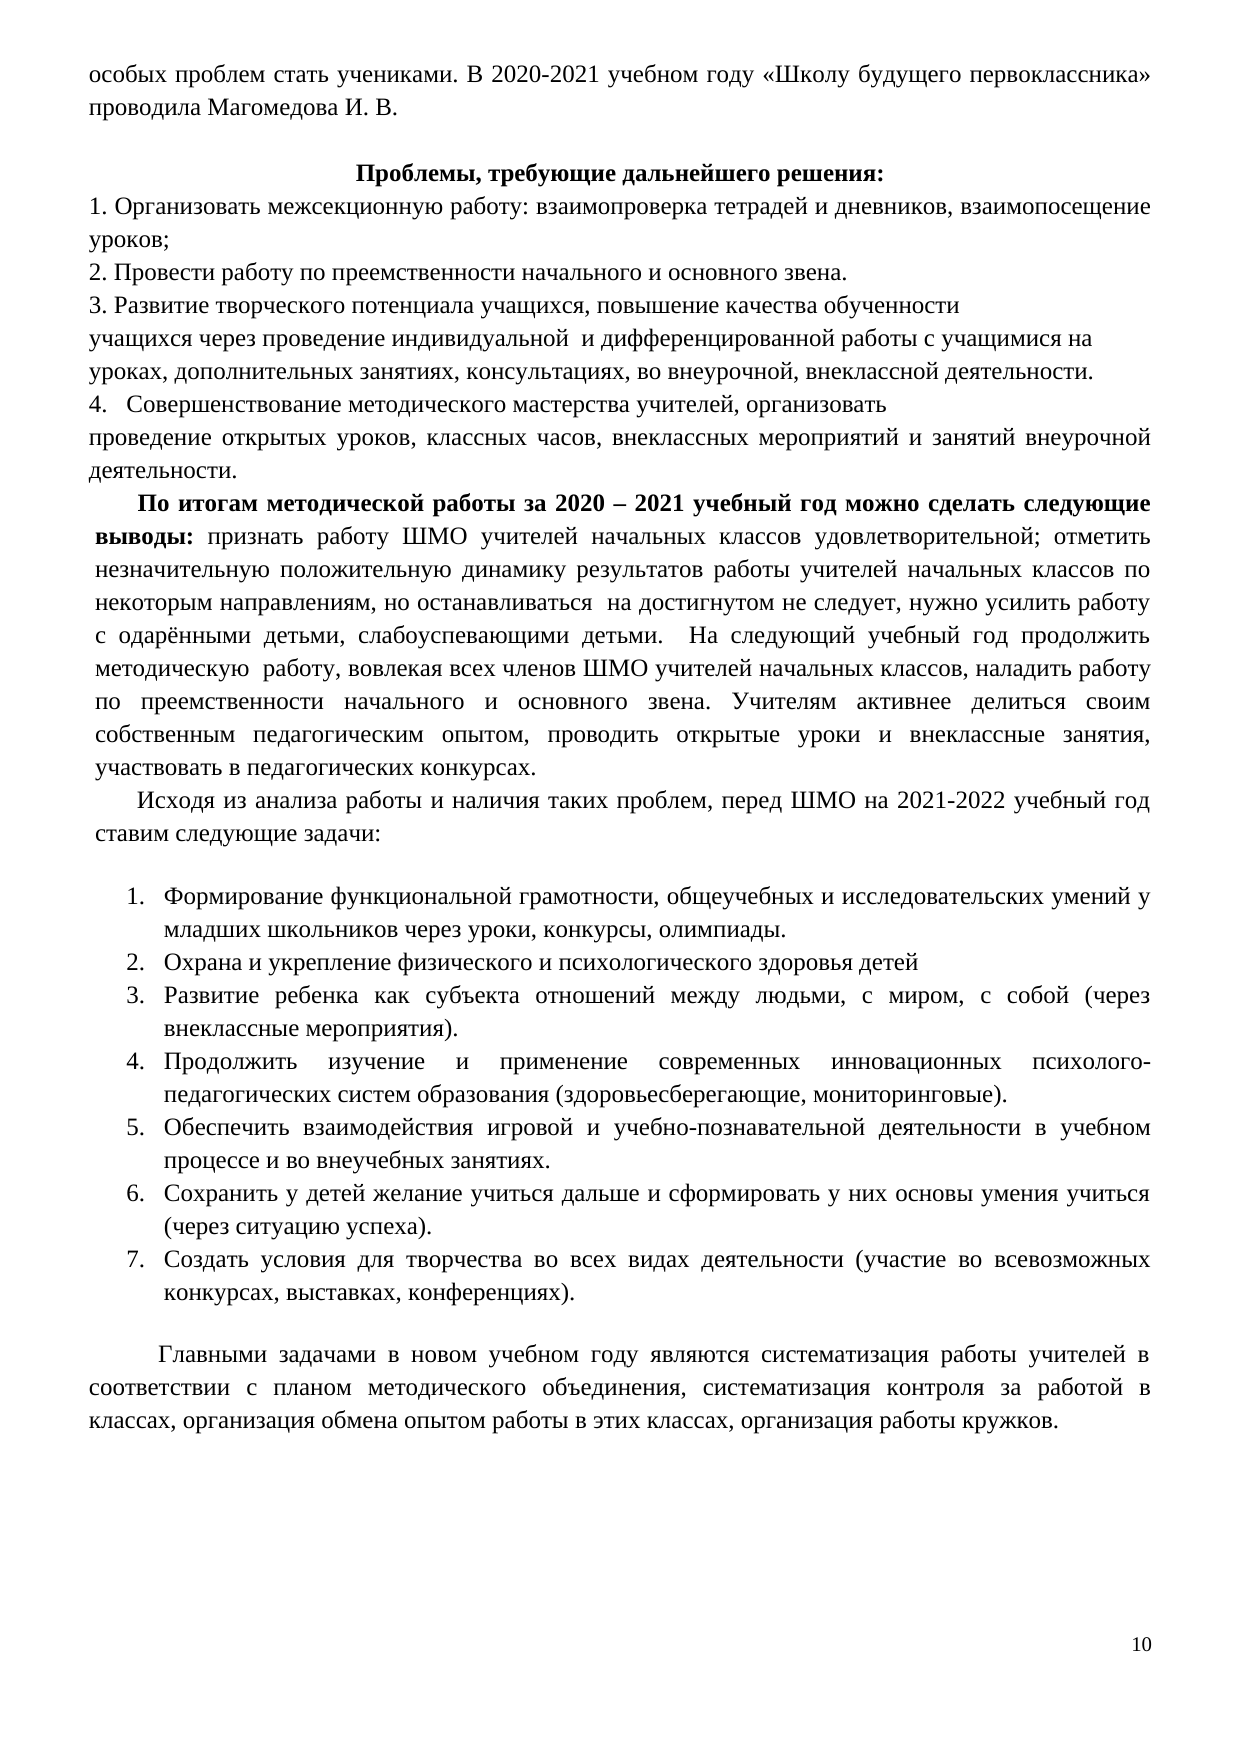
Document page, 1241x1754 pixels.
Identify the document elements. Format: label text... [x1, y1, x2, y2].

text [89, 59, 1152, 121]
list Создать условия для творчества во всех видах деятельности (участие во всевозможных конкурсах, выставках, конференциях). [126, 1244, 1152, 1306]
text 3. Развитие творческого потенциала учащихся, повышение качества обученности [89, 290, 1152, 319]
list Формирование функциональной грамотности, общеучебных и исследовательских умений у младших школьников через уроки, конкурсы, олимпиады. [126, 881, 1152, 942]
list Охрана и укрепление физического и психологического здоровья детей [126, 947, 1152, 976]
text 1. Организовать межсекционную работу: взаимопроверка тетрадей и дневников, взаимопосещение уроков; [89, 191, 1152, 253]
list Продолжить изучение и применение современных инновационных психолого-педагогических систем образования (здоровьесберегающие, мониторинговые). [126, 1046, 1152, 1108]
list Совершенствование методического мастерства учителей, организовать [89, 389, 1152, 418]
text По итогам методической работы за 2020 – 2021 учебный год можно сделать следующие выводы: признать работу ШМО учителей начальных классов удовлетворительной; отметить незначительную положительную динамику результатов работы учителей начальных классов по некоторым направлениям, но останавливаться на достигнутом не следует, нужно усилить работу с одарёнными детьми, слабоуспевающими детьми. На следующий учебный год продолжить методическую работу, вовлекая всех членов ШМО учителей начальных классов, наладить работу по преемственности начального и основного звена. Учителям активнее делиться своим собственным педагогическим опытом, проводить открытые уроки и внеклассные занятия, участвовать в педагогических конкурсах. [95, 488, 1152, 781]
text Исходя из анализа работы и наличия таких проблем, перед ШМО на 2021-2022 учебный год ставим следующие задачи: [95, 786, 1152, 847]
text учащихся через проведение индивидуальной и дифференцированной работы с учащимися на уроках, дополнительных занятиях, консультациях, во внеурочной, внеклассной деятельности. [89, 323, 1152, 385]
list Развитие ребенка как субъекта отношений между людьми, с миром, с собой (через внеклассные мероприятия). [126, 980, 1152, 1042]
list Сохранить у детей желание учиться дальше и сформировать у них основы умения учиться (через ситуацию успеха). [126, 1178, 1152, 1240]
text Проблемы, требующие дальнейшего решения: [89, 158, 1152, 187]
text проведение открытых уроков, классных часов, внеклассных мероприятий и занятий внеурочной деятельности. [89, 422, 1152, 484]
text 2. Провести работу по преемственности начального и основного звена. [89, 257, 1152, 286]
list Обеспечить взаимодействия игровой и учебно-познавательной деятельности в учебном процессе и во внеучебных занятиях. [126, 1112, 1152, 1174]
text Главными задачами в новом учебном году являются систематизация работы учителей в соответствии с планом методического объединения, систематизация контроля за работой в классах, организация обмена опытом работы в этих классах, организация работы кружков. [89, 1339, 1152, 1434]
